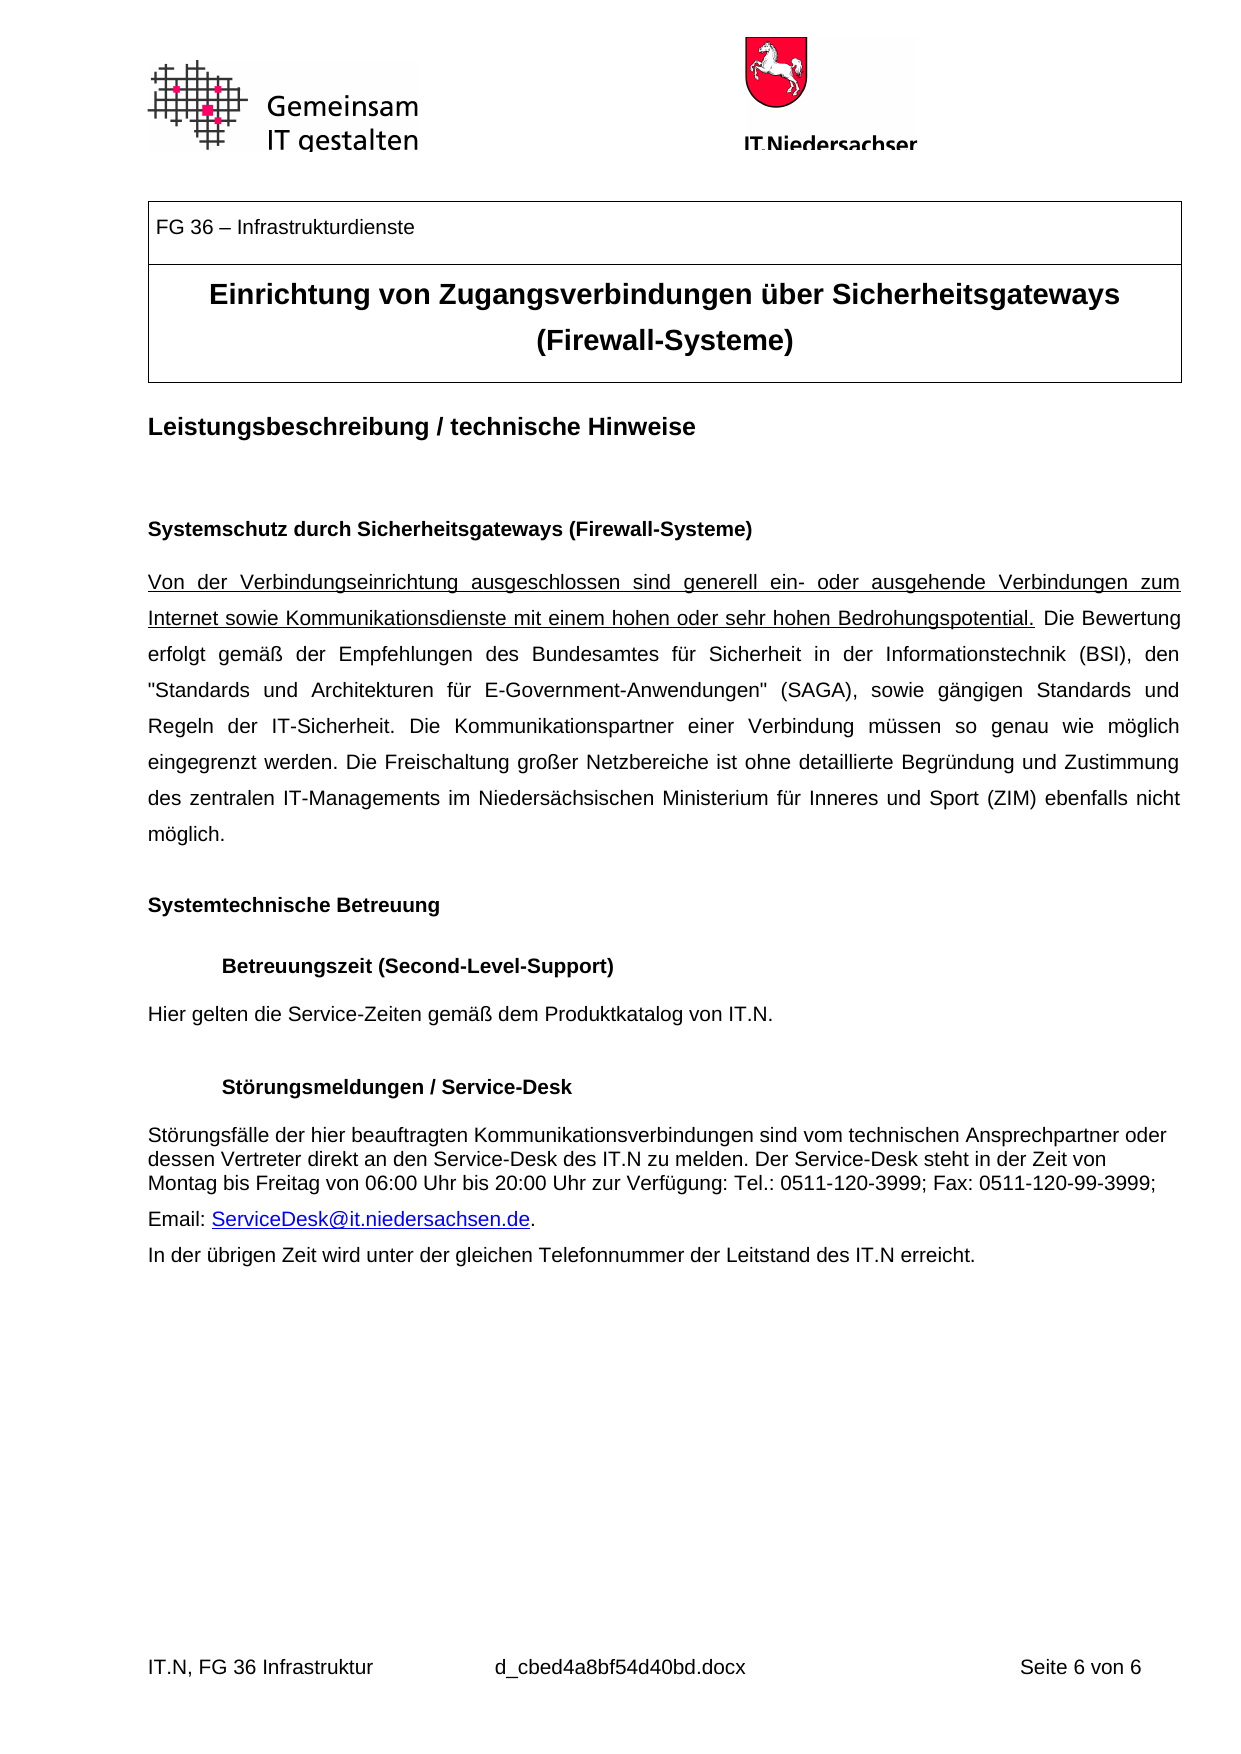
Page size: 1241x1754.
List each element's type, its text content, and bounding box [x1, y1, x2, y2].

subtitle Systemtechnische Betreuung [148, 893, 1181, 917]
subtitle Systemschutz durch Sicherheitsgateways (Firewall-Systeme) [148, 517, 1181, 541]
text Von der Verbindungseinrichtung ausgeschlossen sind generell ein- oder ausgehende Verbindungen zum Internet sowie Kommunikationsdienste mit einem hohen oder sehr hohen Bedrohungspotential. Die Bewertung erfolgt gemäß der Empfehlungen des Bundesamtes für Sicherheit in der Informationstechnik (BSI), den "Standards und Architekturen für E-Government-Anwendungen" (SAGA), sowie gängigen Standards und Regeln der IT-Sicherheit. Die Kommunikationspartner einer Verbindung müssen so genau wie möglich eingegrenzt werden. Die Freischaltung großer Netzbereiche ist ohne detaillierte Begründung und Zustimmung des zentralen IT-Managements im Niedersächsischen Ministerium für Inneres und Sport (ZIM) ebenfalls nicht möglich. [148, 592, 1181, 845]
picture [745, 37, 917, 150]
text Störungsfälle der hier beauftragten Kommunikationsverbindungen sind vom technischen Ansprechpartner oder dessen Vertreter direkt an den Service-Desk des IT.N zu melden. Der Service-Desk steht in der Zeit von Montag bis Freitag von 06:00 Uhr bis 20:00 Uhr zur Verfügung: Tel.: 0511-120-3999; Fax: 0511-120-99-3999; [148, 1122, 1181, 1194]
subtitle Betreuungszeit (Second-Level-Support) [222, 954, 1181, 978]
subtitle Leistungsbeschreibung / technische Hinweise [148, 412, 1181, 440]
subtitle Störungsmeldungen / Service-Desk [222, 1074, 1181, 1098]
picture [147, 60, 420, 152]
text Email: ServiceDesk@it.niedersachsen.de. [148, 1207, 1181, 1231]
text Hier gelten die Service-Zeiten gemäß dem Produktkatalog von IT.N. [148, 1002, 1181, 1026]
text In der übrigen Zeit wird unter der gleichen Telefonnummer der Leitstand des IT.N erreicht. [148, 1243, 1181, 1267]
